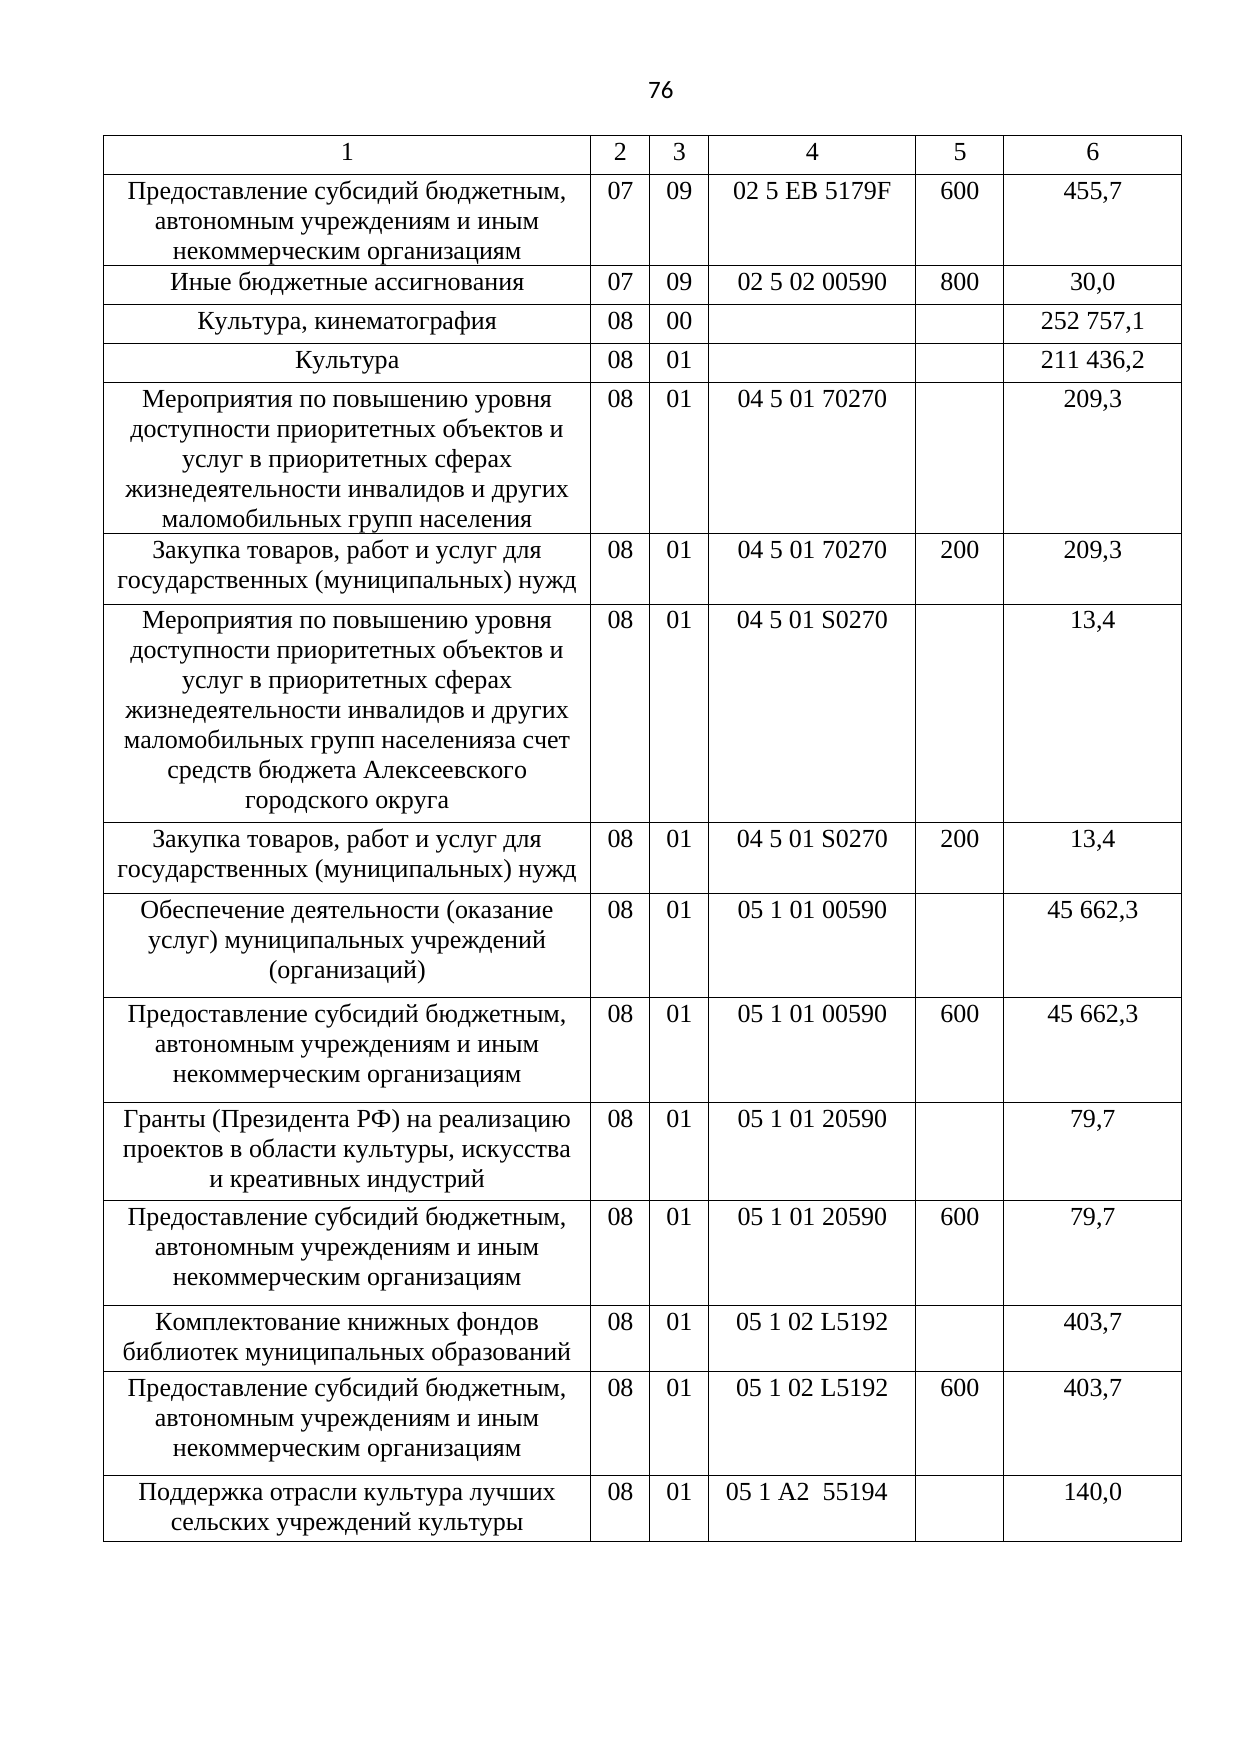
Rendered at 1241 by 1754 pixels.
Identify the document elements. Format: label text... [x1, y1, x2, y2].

table_header 6 [1004, 136, 1181, 174]
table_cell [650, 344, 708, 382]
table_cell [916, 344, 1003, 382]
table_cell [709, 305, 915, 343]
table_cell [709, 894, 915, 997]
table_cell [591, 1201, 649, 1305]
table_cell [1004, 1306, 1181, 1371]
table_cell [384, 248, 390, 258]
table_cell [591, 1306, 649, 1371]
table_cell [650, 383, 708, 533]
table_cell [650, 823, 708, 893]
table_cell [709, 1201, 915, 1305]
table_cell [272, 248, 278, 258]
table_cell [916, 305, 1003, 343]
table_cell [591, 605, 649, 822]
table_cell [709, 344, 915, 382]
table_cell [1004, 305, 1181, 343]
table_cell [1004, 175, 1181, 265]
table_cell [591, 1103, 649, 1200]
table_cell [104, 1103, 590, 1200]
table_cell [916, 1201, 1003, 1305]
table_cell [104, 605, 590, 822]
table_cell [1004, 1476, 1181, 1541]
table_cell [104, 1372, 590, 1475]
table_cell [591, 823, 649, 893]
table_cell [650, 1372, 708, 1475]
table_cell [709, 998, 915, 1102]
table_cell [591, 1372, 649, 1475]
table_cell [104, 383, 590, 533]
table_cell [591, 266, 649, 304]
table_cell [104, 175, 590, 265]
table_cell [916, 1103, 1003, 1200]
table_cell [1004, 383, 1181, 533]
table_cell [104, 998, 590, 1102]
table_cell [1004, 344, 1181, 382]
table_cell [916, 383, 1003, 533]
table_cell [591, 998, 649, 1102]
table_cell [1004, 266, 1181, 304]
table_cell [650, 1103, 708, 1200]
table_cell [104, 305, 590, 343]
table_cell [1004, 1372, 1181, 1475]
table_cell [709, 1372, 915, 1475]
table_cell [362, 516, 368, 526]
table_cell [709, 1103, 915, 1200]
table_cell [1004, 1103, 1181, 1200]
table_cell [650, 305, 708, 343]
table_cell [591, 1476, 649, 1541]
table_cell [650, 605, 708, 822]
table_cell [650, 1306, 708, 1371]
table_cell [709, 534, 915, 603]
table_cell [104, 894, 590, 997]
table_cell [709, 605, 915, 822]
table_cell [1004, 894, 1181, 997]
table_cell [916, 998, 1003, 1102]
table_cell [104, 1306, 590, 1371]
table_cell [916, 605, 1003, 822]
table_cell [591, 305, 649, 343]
table_header 1 [104, 136, 590, 174]
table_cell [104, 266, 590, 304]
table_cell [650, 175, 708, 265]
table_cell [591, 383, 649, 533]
table_header 4 [709, 136, 915, 174]
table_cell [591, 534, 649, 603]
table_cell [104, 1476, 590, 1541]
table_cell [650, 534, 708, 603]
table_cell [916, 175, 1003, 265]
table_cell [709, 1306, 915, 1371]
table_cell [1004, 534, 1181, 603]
table_header 5 [916, 136, 1003, 174]
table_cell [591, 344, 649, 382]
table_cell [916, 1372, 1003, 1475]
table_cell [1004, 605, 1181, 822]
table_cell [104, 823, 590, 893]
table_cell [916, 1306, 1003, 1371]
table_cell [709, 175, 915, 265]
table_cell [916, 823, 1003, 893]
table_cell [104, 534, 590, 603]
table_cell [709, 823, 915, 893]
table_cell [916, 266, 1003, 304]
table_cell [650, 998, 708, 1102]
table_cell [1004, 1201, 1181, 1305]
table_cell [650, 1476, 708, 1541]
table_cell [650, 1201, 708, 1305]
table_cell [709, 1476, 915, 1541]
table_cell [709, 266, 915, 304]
table_header 3 [650, 136, 708, 174]
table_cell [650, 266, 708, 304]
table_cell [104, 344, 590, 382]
table_header 2 [591, 136, 649, 174]
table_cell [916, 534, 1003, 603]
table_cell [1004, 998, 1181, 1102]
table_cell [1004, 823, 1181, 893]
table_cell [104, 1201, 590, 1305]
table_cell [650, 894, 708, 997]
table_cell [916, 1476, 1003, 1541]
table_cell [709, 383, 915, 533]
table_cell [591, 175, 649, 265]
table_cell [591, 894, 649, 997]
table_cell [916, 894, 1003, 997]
